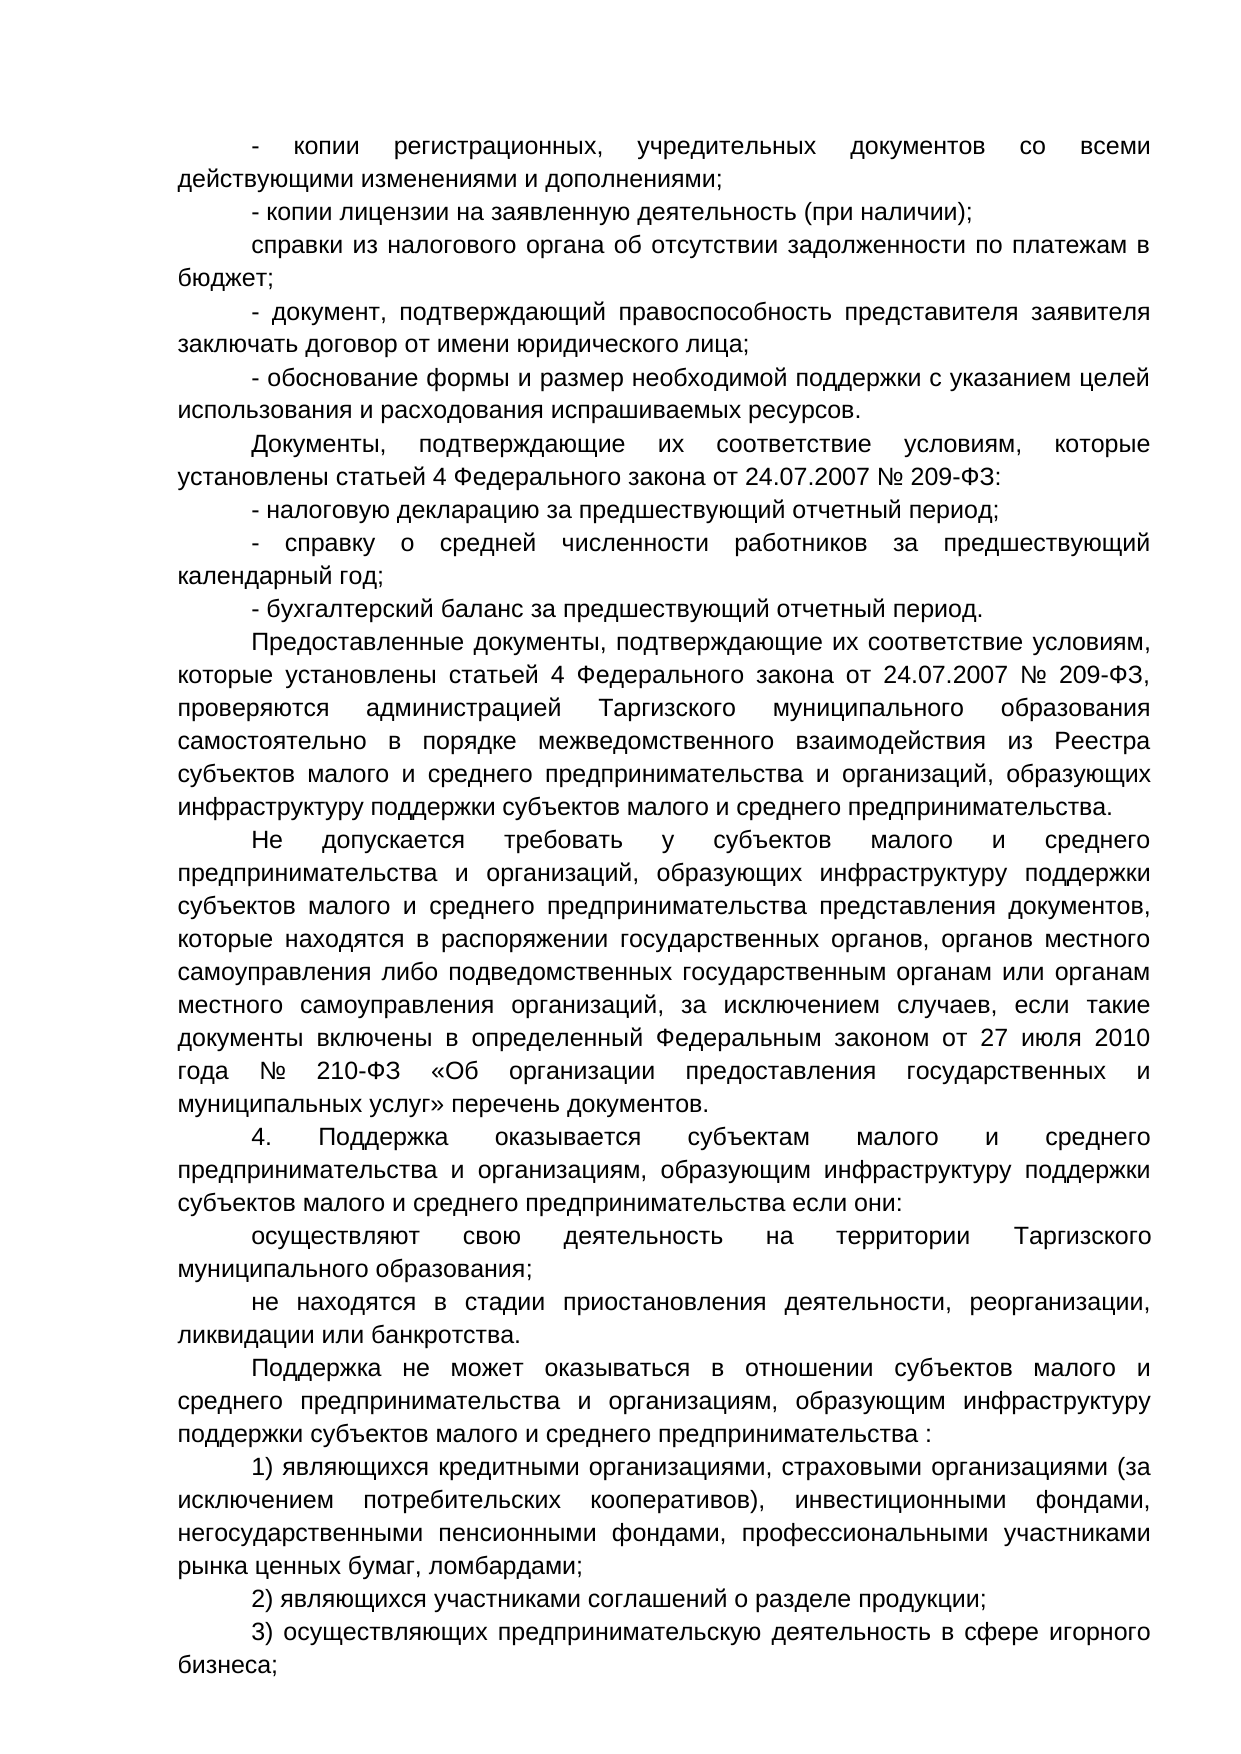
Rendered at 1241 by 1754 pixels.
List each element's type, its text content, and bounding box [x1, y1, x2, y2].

text - копии регистрационных, учредительных документов со всеми действующими изменениями и дополнениями; [177, 131, 1152, 193]
text Поддержка не может оказываться в отношении субъектов малого и среднего предпринимательства и организациям, образующим инфраструктуру поддержки субъектов малого и среднего предпринимательства : [177, 1353, 1152, 1448]
text 2) являющихся участниками соглашений о разделе продукции; [177, 1584, 1152, 1613]
text Предоставленные документы, подтверждающие их соответствие условиям, которые установлены статьей 4 Федерального закона от 24.07.2007 № 209-ФЗ, проверяются администрацией Таргизского муниципального образования самостоятельно в порядке межведомственного взаимодействия из Реестра субъектов малого и среднего предпринимательства и организаций, образующих инфраструктуру поддержки субъектов малого и среднего предпринимательства. [177, 627, 1152, 821]
text осуществляют свою деятельность на территории Таргизского муниципального образования; [177, 1221, 1152, 1283]
text - обоснование формы и размер необходимой поддержки с указанием целей использования и расходования испрашиваемых ресурсов. [177, 362, 1152, 424]
text - налоговую декларацию за предшествующий отчетный период; [177, 494, 1152, 523]
text - справку о средней численности работников за предшествующий календарный год; [177, 528, 1152, 589]
text - бухгалтерский баланс за предшествующий отчетный период. [177, 594, 1152, 622]
text 1) являющихся кредитными организациями, страховыми организациями (за исключением потребительских кооперативов), инвестиционными фондами, негосударственными пенсионными фондами, профессиональными участниками рынка ценных бумаг, ломбардами; [177, 1452, 1152, 1580]
text - документ, подтверждающий правоспособность представителя заявителя заключать договор от имени юридического лица; [177, 296, 1152, 358]
text Документы, подтверждающие их соответствие условиям, которые установлены статьей 4 Федерального закона от 24.07.2007 № 209-ФЗ: [177, 428, 1152, 490]
text Не допускается требовать у субъектов малого и среднего предпринимательства и организаций, образующих инфраструктуру поддержки субъектов малого и среднего предпринимательства представления документов, которые находятся в распоряжении государственных органов, органов местного самоуправления либо подведомственных государственным органам или органам местного самоуправления организаций, за исключением случаев, если такие документы включены в определенный Федеральным законом от 27 июля 2010 года № 210-ФЗ «Об организации предоставления государственных и муниципальных услуг» перечень документов. [177, 825, 1152, 1118]
text - копии лицензии на заявленную деятельность (при наличии); [177, 197, 1152, 226]
text не находятся в стадии приостановления деятельности, реорганизации, ликвидации или банкротства. [177, 1287, 1152, 1349]
text 4. Поддержка оказывается субъектам малого и среднего предпринимательства и организациям, образующим инфраструктуру поддержки субъектов малого и среднего предпринимательства если они: [177, 1122, 1152, 1217]
text 3) осуществляющих предпринимательскую деятельность в сфере игорного бизнеса; [177, 1617, 1152, 1679]
text справки из налогового органа об отсутствии задолженности по платежам в бюджет; [177, 230, 1152, 292]
